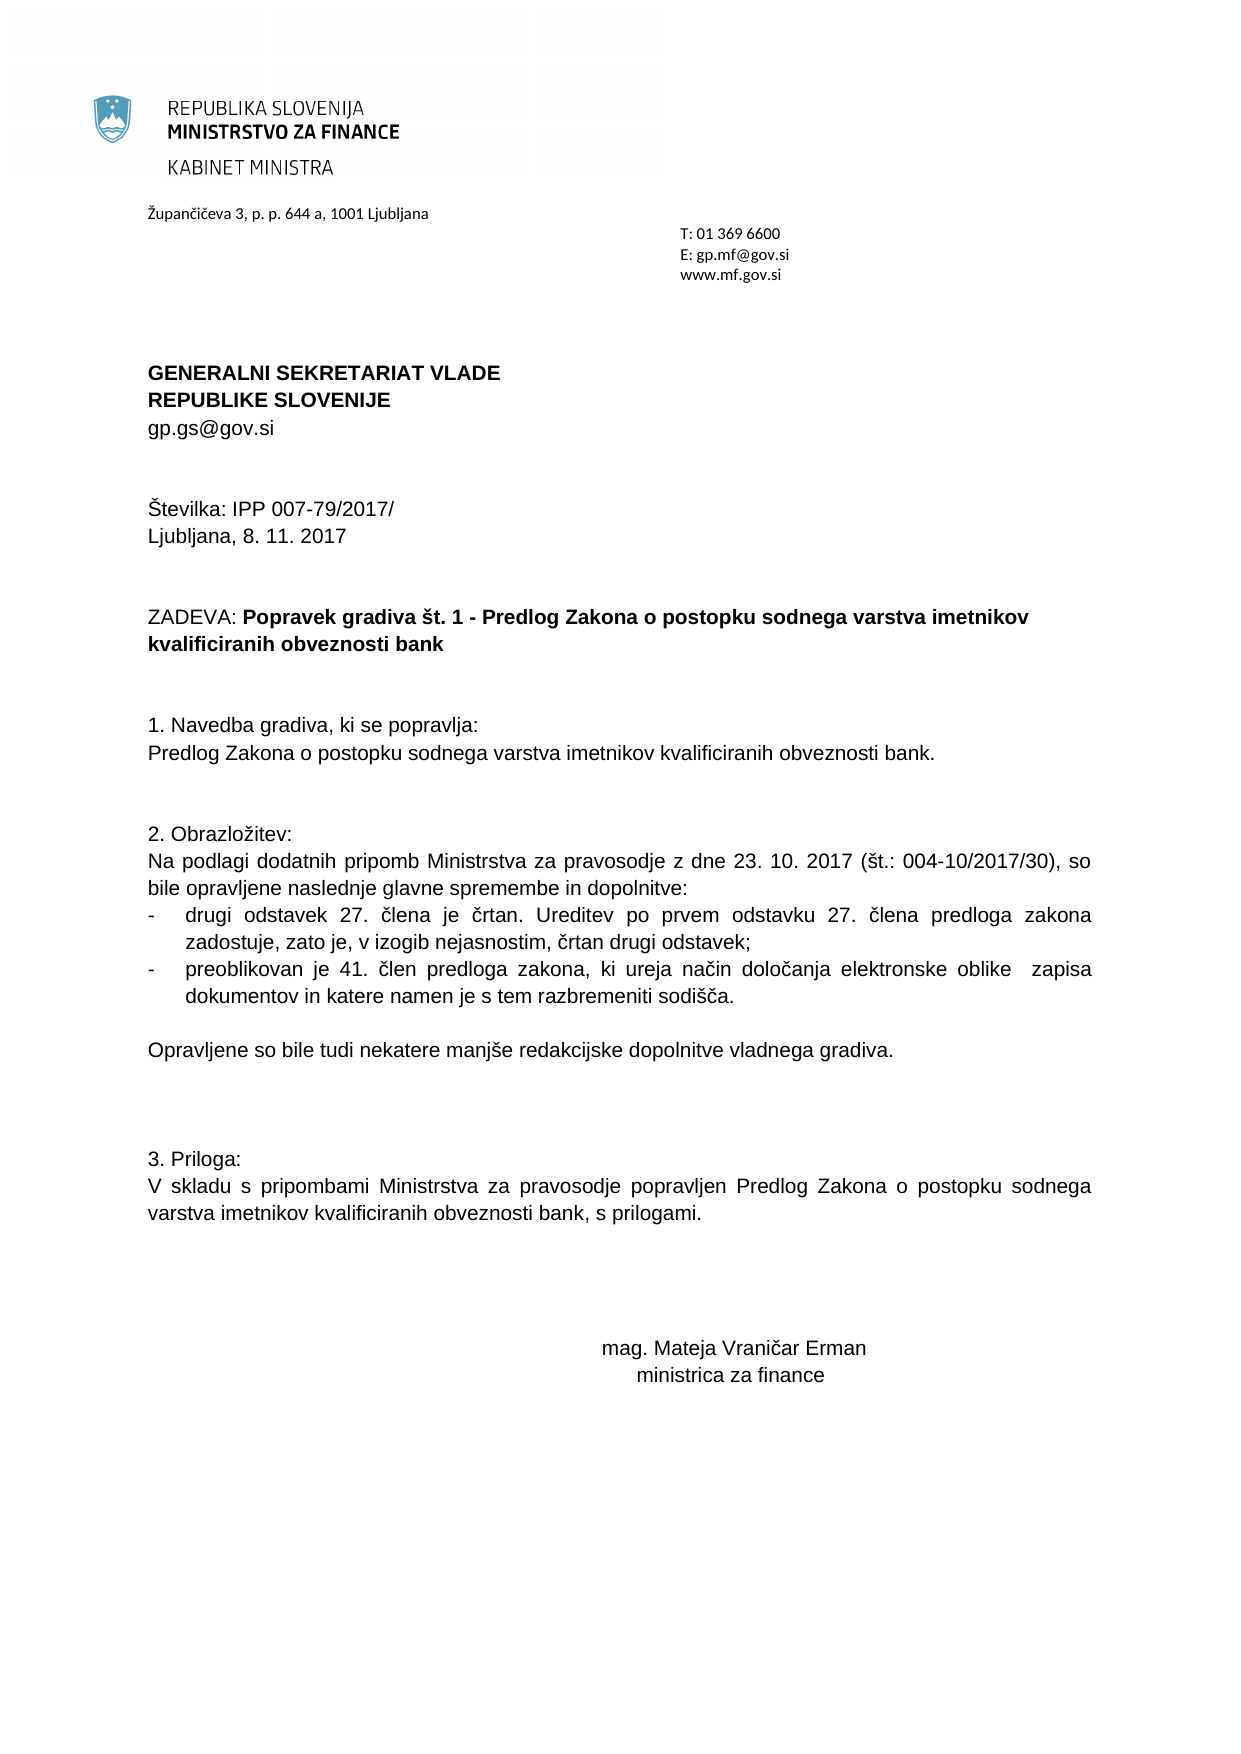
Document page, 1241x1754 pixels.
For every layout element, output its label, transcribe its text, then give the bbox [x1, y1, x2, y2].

list drugi odstavek 27. člena je črtan. Ureditev po prvem odstavku 27. člena predloga zakona zadostuje, zato je, v izogib nejasnostim, črtan drugi odstavek; [148, 901, 1093, 955]
text 1. Navedba gradiva, ki se popravlja: [148, 711, 1093, 738]
text gp.gs@gov.si [148, 413, 1093, 440]
list preoblikovan je 41. člen predloga zakona, ki ureja način določanja elektronske oblike zapisa dokumentov in katere namen je s tem razbremeniti sodišča. [148, 955, 1093, 1009]
text Predlog Zakona o postopku sodnega varstva imetnikov kvalificiranih obveznosti bank. [148, 738, 1093, 765]
text 2. Obrazložitev: [148, 819, 1093, 847]
text Številka: IPP 007-79/2017/ [148, 494, 1093, 522]
text mag. Mateja Vraničar Erman [148, 1334, 1093, 1361]
text REPUBLIKE SLOVENIJE [148, 386, 1093, 413]
text Ljubljana, 8. 11. 2017 [148, 522, 1093, 549]
text Na podlagi dodatnih pripomb Ministrstva za pravosodje z dne 23. 10. 2017 (št.: 004-10/2017/30), so bile opravljene naslednje glavne spremembe in dopolnitve: [148, 847, 1093, 901]
text GENERALNI SEKRETARIAT VLADE [148, 359, 1093, 386]
text 3. Priloga: [148, 1144, 1093, 1172]
text ZADEVA: Popravek gradiva št. 1 - Predlog Zakona o postopku sodnega varstva imetnikov kvalificiranih obveznosti bank [148, 603, 1093, 657]
text Opravljene so bile tudi nekatere manjše redakcijske dopolnitve vladnega gradiva. [148, 1036, 1093, 1063]
text V skladu s pripombami Ministrstva za pravosodje popravljen Predlog Zakona o postopku sodnega varstva imetnikov kvalificiranih obveznosti bank, s prilogami. [148, 1172, 1093, 1226]
picture [0, 0, 668, 185]
text ministrica za finance [148, 1361, 1093, 1388]
